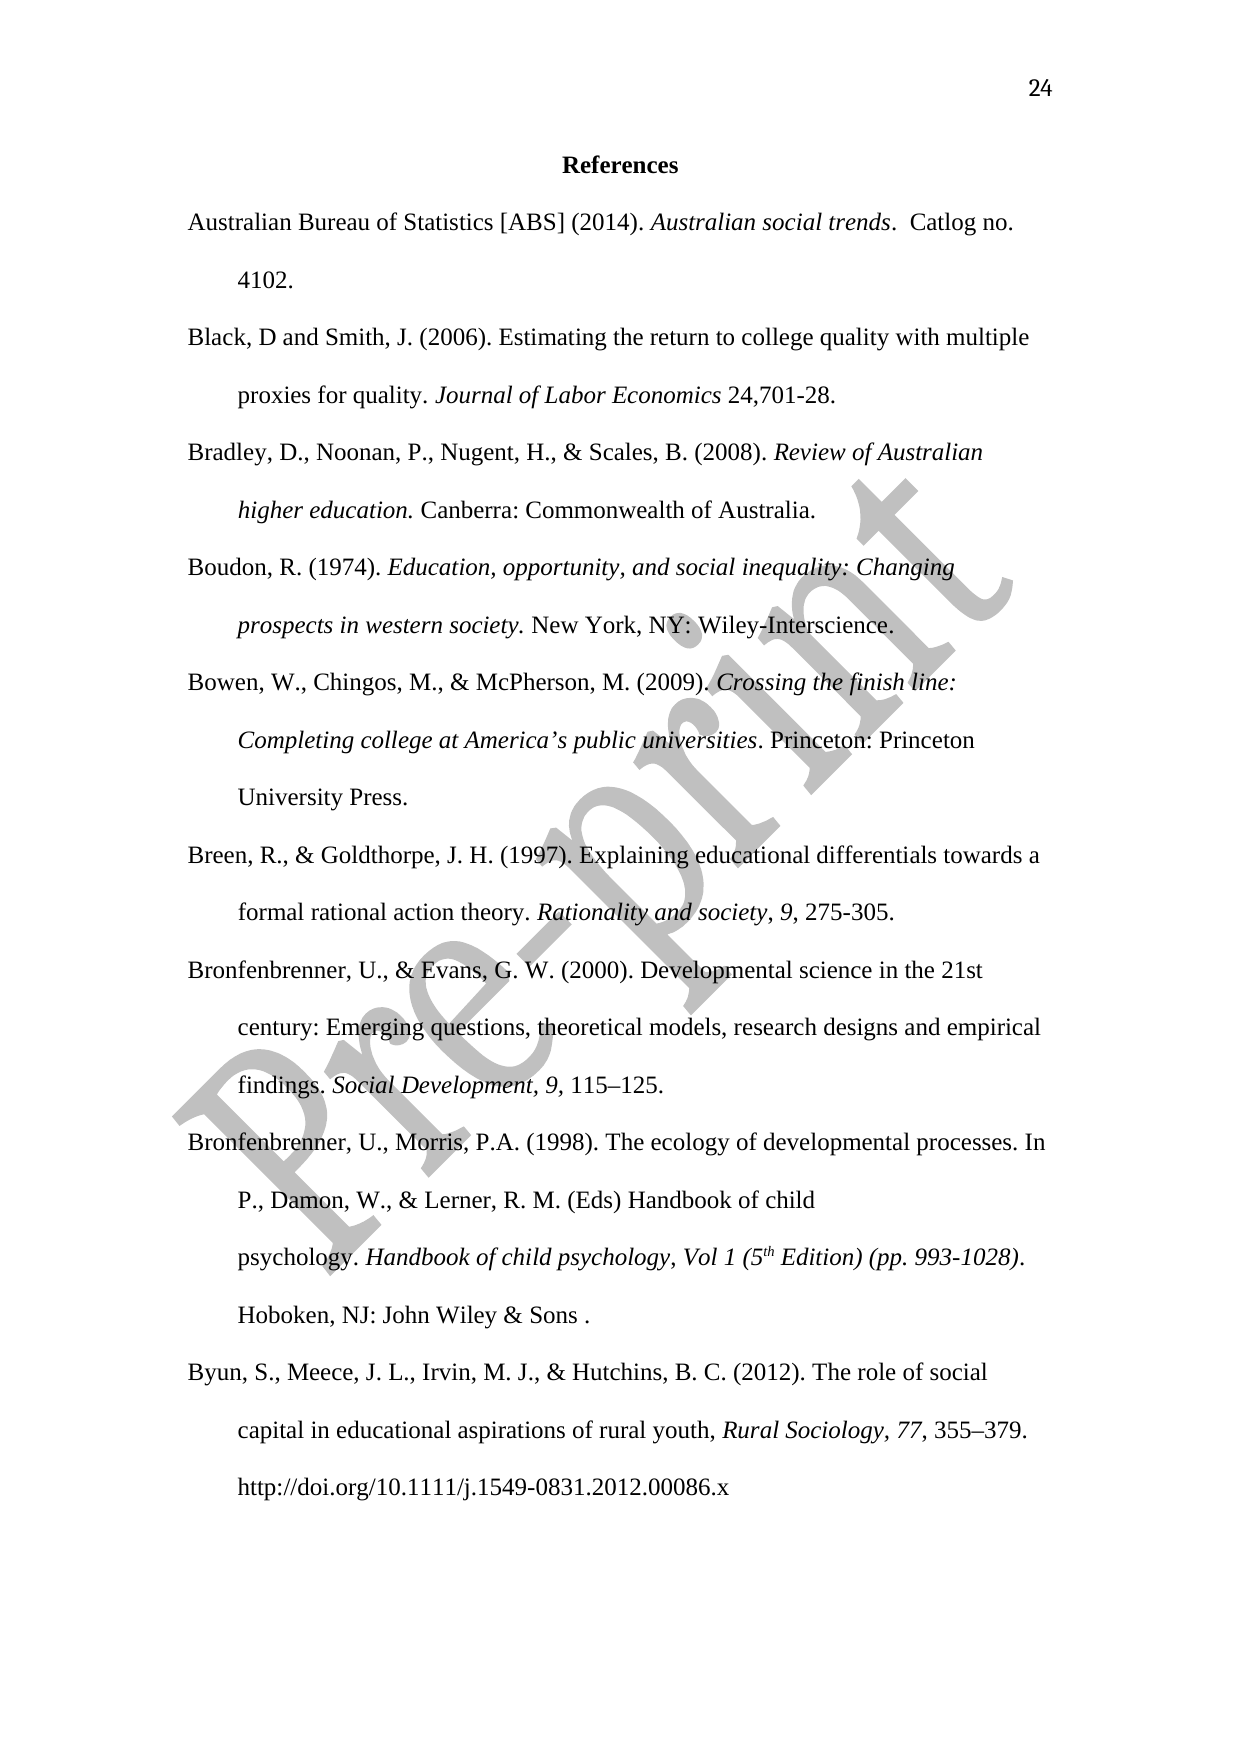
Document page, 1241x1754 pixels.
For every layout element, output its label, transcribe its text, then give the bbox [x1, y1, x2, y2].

text Australian Bureau of Statistics [ABS] (2014). Australian social trends. Catlog no. 4102. [187, 207, 1053, 294]
text Bradley, D., Noonan, P., Nugent, H., & Scales, B. (2008). Review of Australian higher education. Canberra: Commonwealth of Australia. [187, 437, 1053, 524]
text Black, D and Smith, J. (2006). Estimating the return to college quality with multiple proxies for quality. Journal of Labor Economics 24,701-28. [187, 322, 1053, 409]
text Bronfenbrenner, U., & Evans, G. W. (2000). Developmental science in the 21st century: Emerging questions, theoretical models, research designs and empirical findings. Social Development, 9, 115–125. [187, 955, 1053, 1099]
text Bowen, W., Chingos, M., & McPherson, M. (2009). Crossing the finish line: Completing college at America’s public universities. Princeton: Princeton University Press. [187, 667, 1053, 811]
text Boudon, R. (1974). Education, opportunity, and social inequality: Changing prospects in western society. New York, NY: Wiley-Interscience. [187, 552, 1053, 639]
text Breen, R., & Goldthorpe, J. H. (1997). Explaining educational differentials towards a formal rational action theory. Rationality and society, 9, 275-305. [187, 840, 1053, 926]
text Bronfenbrenner, U., Morris, P.A. (1998). The ecology of developmental processes. In P., Damon, W., & Lerner, R. M. (Eds) Handbook of child psychology. Handbook of child psychology, Vol 1 (5th Edition) (pp. 993-1028). Hoboken, NJ: John Wiley & Sons . [187, 1127, 1053, 1329]
text References [187, 150, 1053, 179]
text Byun, S., Meece, J. L., Irvin, M. J., & Hutchins, B. C. (2012). The role of social capital in educational aspirations of rural youth, Rural Sociology, 77, 355–379. http://doi.org/10.1111/j.1549-0831.2012.00086.x [187, 1357, 1053, 1501]
